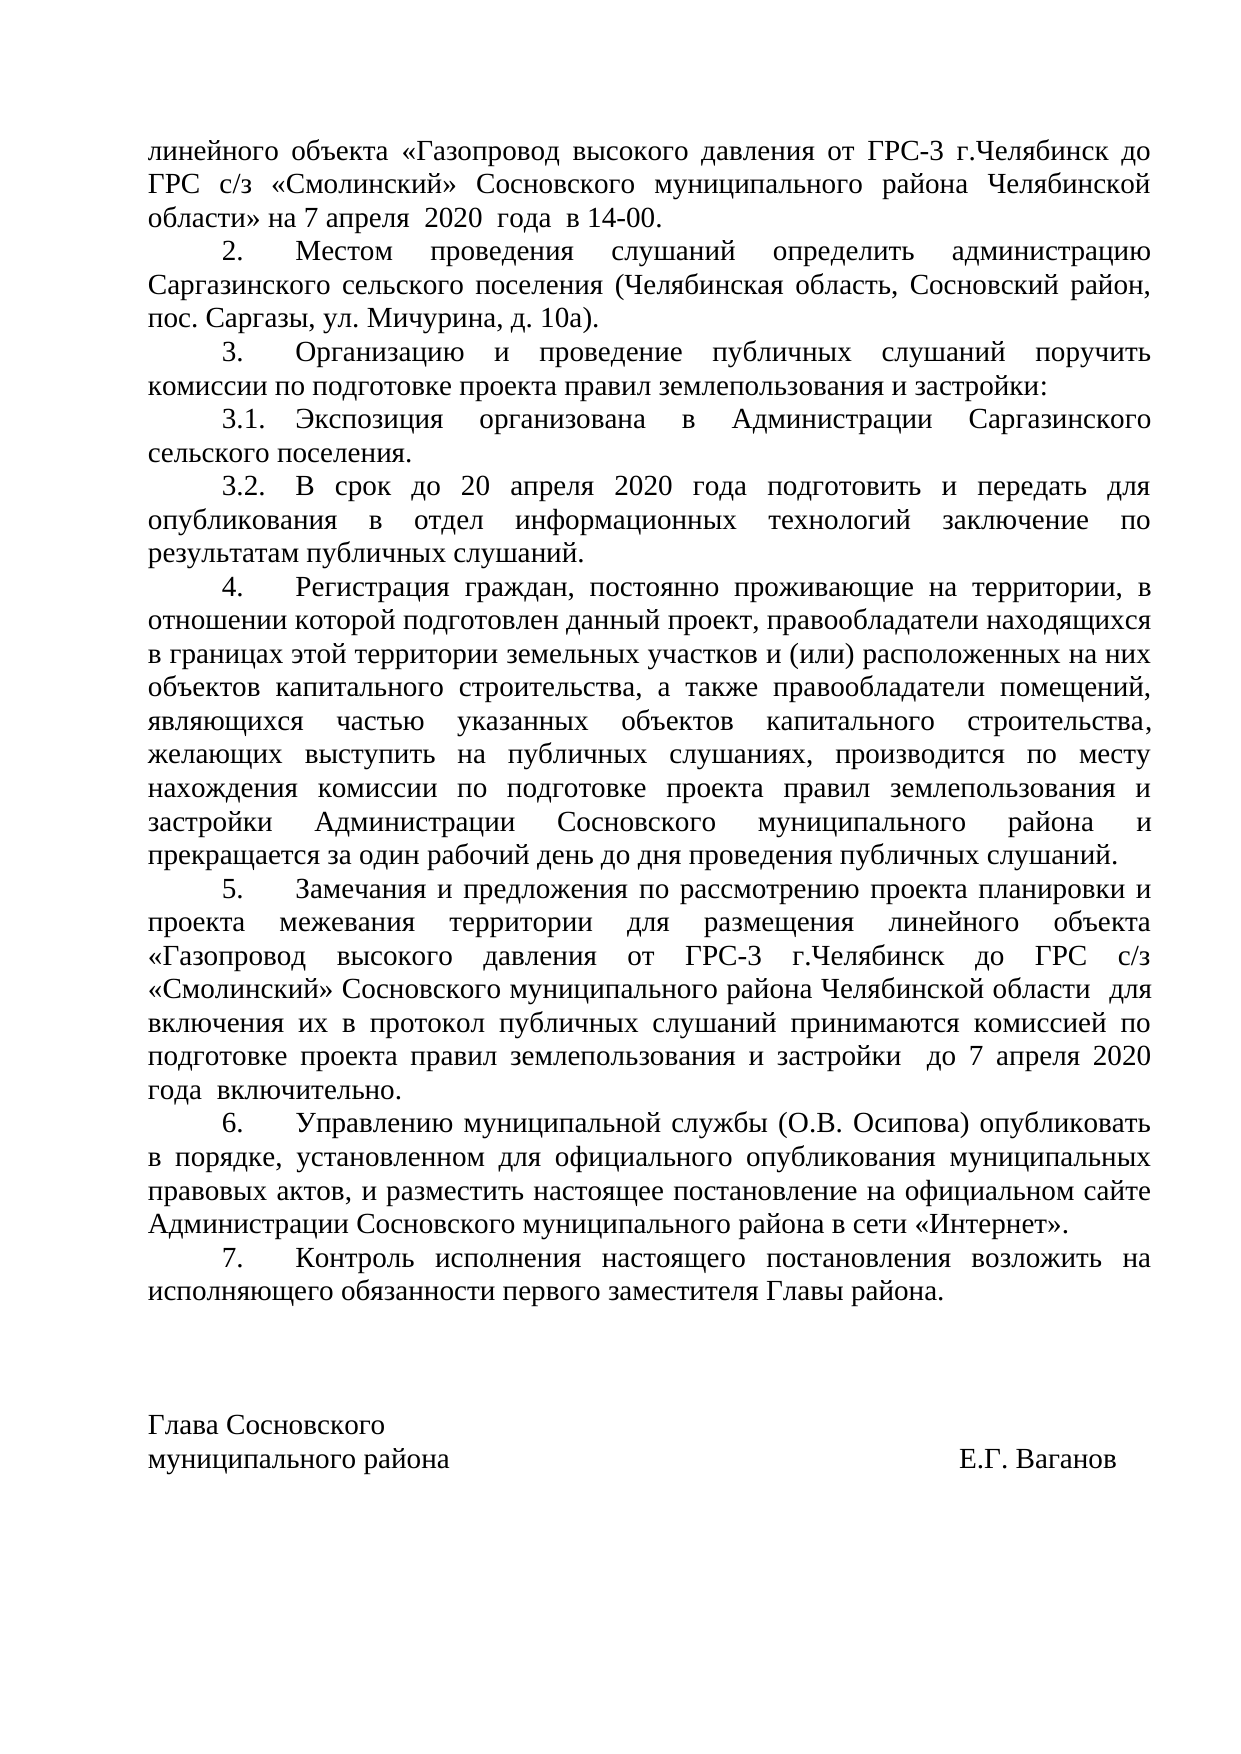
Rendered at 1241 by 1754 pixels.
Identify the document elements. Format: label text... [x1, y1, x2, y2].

list Местом проведения слушаний определить администрацию Саргазинского сельского поселения (Челябинская область, Сосновский район, пос. Саргазы, ул. Мичурина, д. 10а). [148, 233, 1152, 334]
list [148, 133, 1152, 233]
list В срок до 20 апреля 2020 года подготовить и передать для опубликования в отдел информационных технологий заключение по результатам публичных слушаний. [148, 468, 1152, 569]
list Контроль исполнения настоящего постановления возложить на исполняющего обязанности первого заместителя Главы района. [148, 1240, 1152, 1307]
list Организацию и проведение публичных слушаний поручить комиссии по подготовке проекта правил землепользования и застройки: [148, 334, 1152, 401]
list Замечания и предложения по рассмотрению проекта планировки и проекта межевания территории для размещения линейного объекта «Газопровод высокого давления от ГРС-3 г.Челябинск до ГРС с/з «Смолинский» Сосновского муниципального района Челябинской области для включения их в протокол публичных слушаний принимаются комиссией по подготовке проекта правил землепользования и застройки до 7 апреля 2020 года включительно. [148, 871, 1152, 1106]
list Экспозиция организована в Администрации Саргазинского сельского поселения. [148, 401, 1152, 468]
list Регистрация граждан, постоянно проживающие на территории, в отношении которой подготовлен данный проект, правообладатели находящихся в границах этой территории земельных участков и (или) расположенных на них объектов капитального строительства, а также правообладатели помещений, являющихся частью указанных объектов капитального строительства, желающих выступить на публичных слушаниях, производится по месту нахождения комиссии по подготовке проекта правил землепользования и застройки Администрации Сосновского муниципального района и прекращается за один рабочий день до дня проведения публичных слушаний. [148, 569, 1152, 871]
list Управлению муниципальной службы (О.В. Осипова) опубликовать в порядке, установленном для официального опубликования муниципальных правовых актов, и разместить настоящее постановление на официальном сайте Администрации Сосновского муниципального района в сети «Интернет». [148, 1106, 1152, 1240]
text муниципального района Е.Г. Ваганов [148, 1441, 1152, 1474]
text Глава Сосновского [148, 1407, 1152, 1441]
